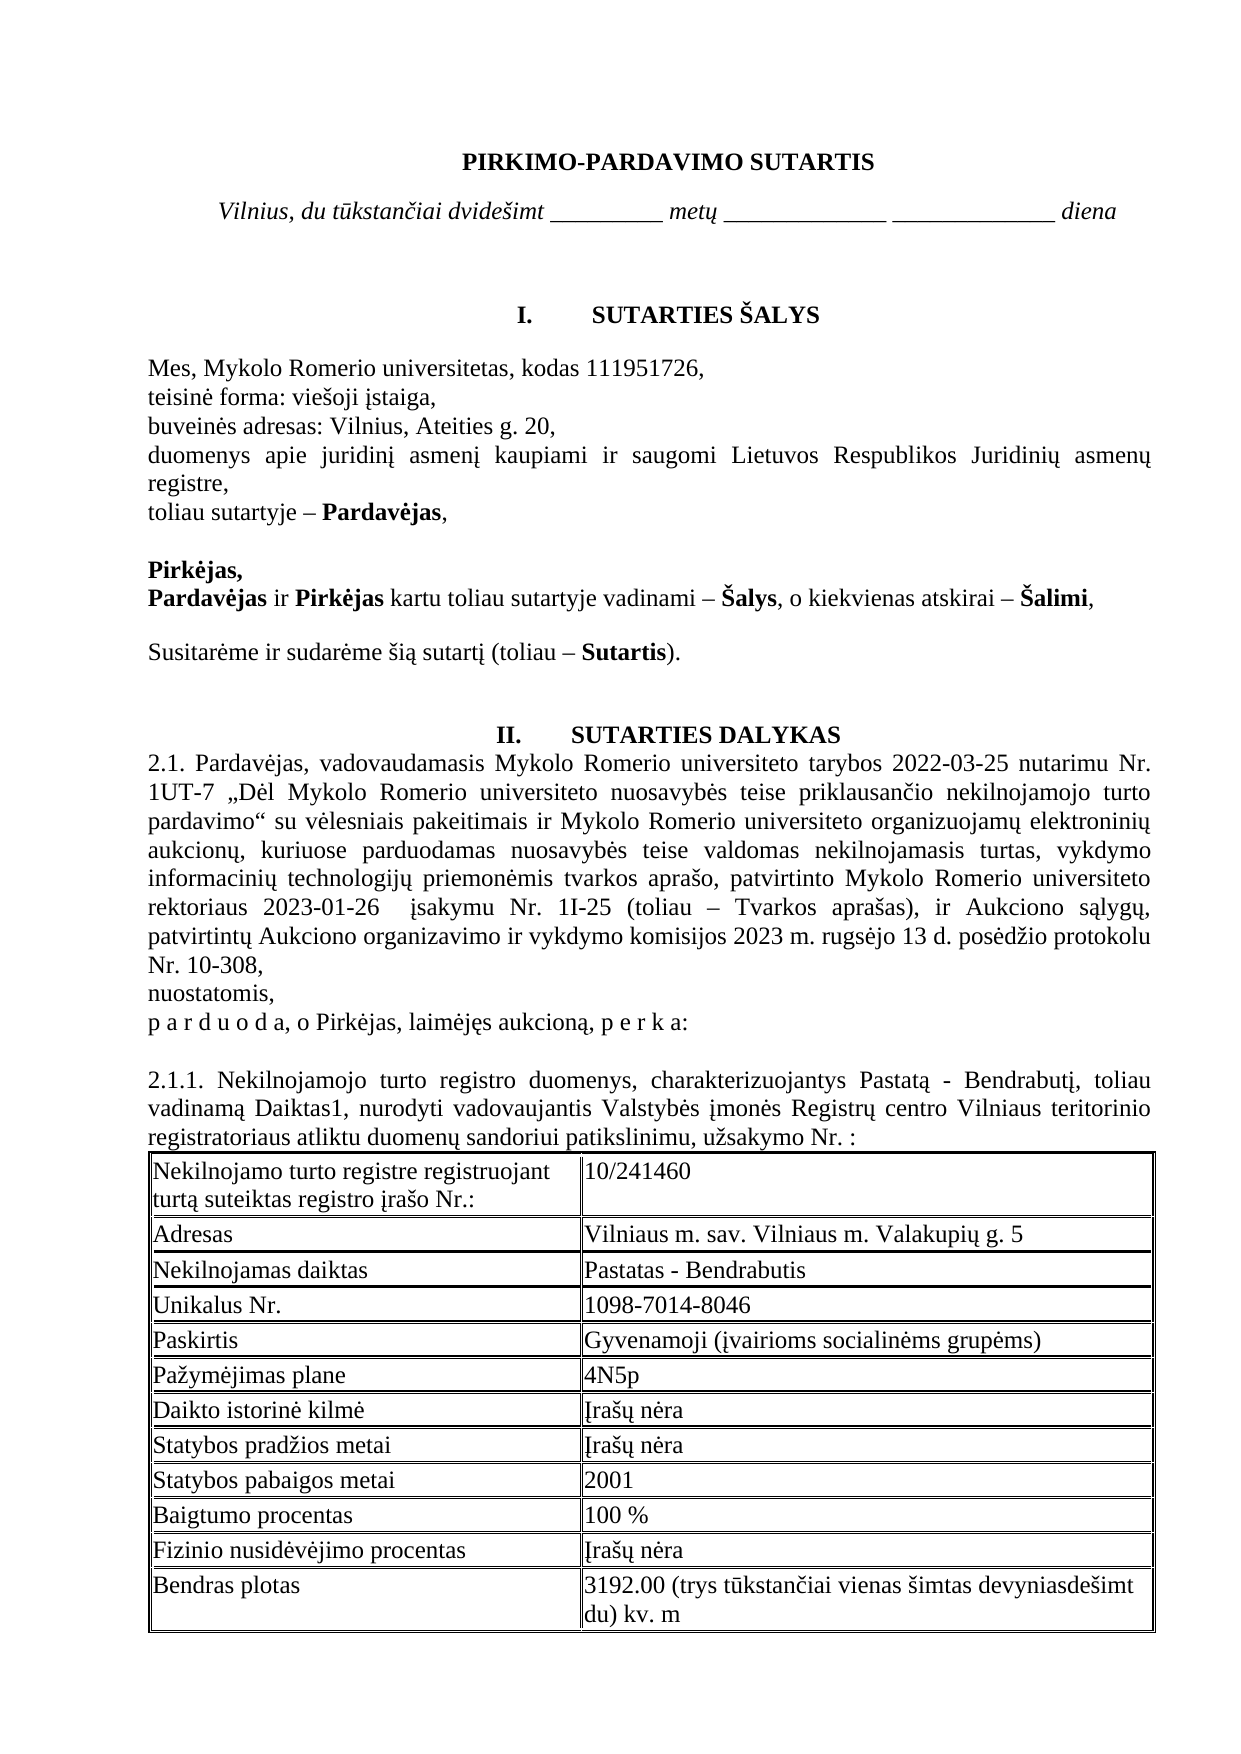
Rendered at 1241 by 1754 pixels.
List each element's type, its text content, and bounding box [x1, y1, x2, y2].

text Pardavėjas ir Pirkėjas kartu toliau sutartyje vadinami – Šalys, o kiekvienas atskirai – Šalimi, [148, 583, 1152, 612]
text buveinės adresas: Vilnius, Ateities g. 20, [148, 411, 1152, 440]
table_cell Fizinio nusidėvėjimo procentas [150, 1531, 582, 1566]
table_header Nekilnojamo turto registre registruojant turtą suteiktas registro įrašo Nr.: [152, 1154, 582, 1215]
table_cell 1098-7014-8046 [583, 1285, 1152, 1320]
text toliau sutartyje – Pardavėjas, [148, 497, 1152, 526]
table_cell Bendras plotas [150, 1566, 582, 1630]
text Pirkėjas, [148, 555, 1152, 583]
table_cell Įrašų nėra [583, 1425, 1153, 1461]
table_cell Daikto istorinė kilmė [152, 1390, 580, 1425]
table_cell Baigtumo procentas [150, 1496, 582, 1531]
table_cell Nekilnojamas daiktas [152, 1250, 580, 1285]
table_cell Paskirtis [152, 1320, 580, 1355]
text p a r d u o d a, o Pirkėjas, laimėjęs aukcioną, p e r k a: [148, 1007, 1152, 1036]
text nuostatomis, [148, 978, 1152, 1007]
table_cell Įrašų nėra [583, 1390, 1153, 1425]
list SUTARTIES DALYKAS [185, 720, 1152, 748]
text Susitarėme ir sudarėme šią sutartį (toliau – Sutartis). [148, 637, 1152, 666]
table_cell 100 % [582, 1496, 1154, 1531]
table_cell Unikalus Nr. [152, 1285, 580, 1320]
table_cell Pažymėjimas plane [152, 1355, 580, 1390]
table_cell Statybos pradžios metai [152, 1425, 580, 1461]
text Vilnius, du tūkstančiai dvidešimt _________ metų _____________ _____________ diena [185, 196, 1152, 225]
list SUTARTIES ŠALYS [185, 300, 1152, 328]
text 2.1. Pardavėjas, vadovaudamasis Mykolo Romerio universiteto tarybos 2022-03-25 nutarimu Nr. 1UT-7 „Dėl Mykolo Romerio universiteto nuosavybės teise priklausančio nekilnojamojo turto pardavimo“ su vėlesniais pakeitimais ir Mykolo Romerio universiteto organizuojamų elektroninių aukcionų, kuriuose parduodamas nuosavybės teise valdomas nekilnojamasis turtas, vykdymo informacinių technologijų priemonėmis tvarkos aprašo, patvirtinto Mykolo Romerio universiteto rektoriaus 2023-01-26 įsakymu Nr. 1I-25 (toliau – Tvarkos aprašas), ir Aukciono sąlygų, patvirtintų Aukciono organizavimo ir vykdymo komisijos 2023 m. rugsėjo 13 d. posėdžio protokolu Nr. 10-308, [148, 748, 1152, 978]
table_cell Vilniaus m. sav. Vilniaus m. Valakupių g. 5 [582, 1215, 1154, 1250]
text 2.1.1. Nekilnojamojo turto registro duomenys, charakterizuojantys Pastatą - Bendrabutį, toliau vadinamą Daiktas1, nurodyti vadovaujantis Valstybės įmonės Registrų centro Vilniaus teritorinio registratoriaus atliktu duomenų sandoriui patikslinimu, užsakymo Nr. : [148, 1065, 1152, 1151]
table_cell Pastatas - Bendrabutis [583, 1250, 1152, 1285]
table_cell 2001 [582, 1461, 1154, 1496]
table_header 10/241460 [582, 1154, 1152, 1215]
text PIRKIMO-PARDAVIMO SUTARTIS [185, 147, 1152, 176]
text Mes, Mykolo Romerio universitetas, kodas 111951726, [148, 353, 1152, 382]
text teisinė forma: viešoji įstaiga, [148, 382, 1152, 411]
text duomenys apie juridinį asmenį kaupiami ir saugomi Lietuvos Respublikos Juridinių asmenų registre, [148, 440, 1152, 497]
table_cell Gyvenamoji (įvairioms socialinėms grupėms) [583, 1320, 1153, 1355]
table_cell Įrašų nėra [582, 1531, 1154, 1566]
table_cell Statybos pabaigos metai [150, 1461, 582, 1496]
table_cell 4N5p [583, 1355, 1153, 1390]
table_cell Adresas [150, 1215, 582, 1250]
table_cell 3192.00 (trys tūkstančiai vienas šimtas devyniasdešimt du) kv. m [582, 1566, 1154, 1630]
